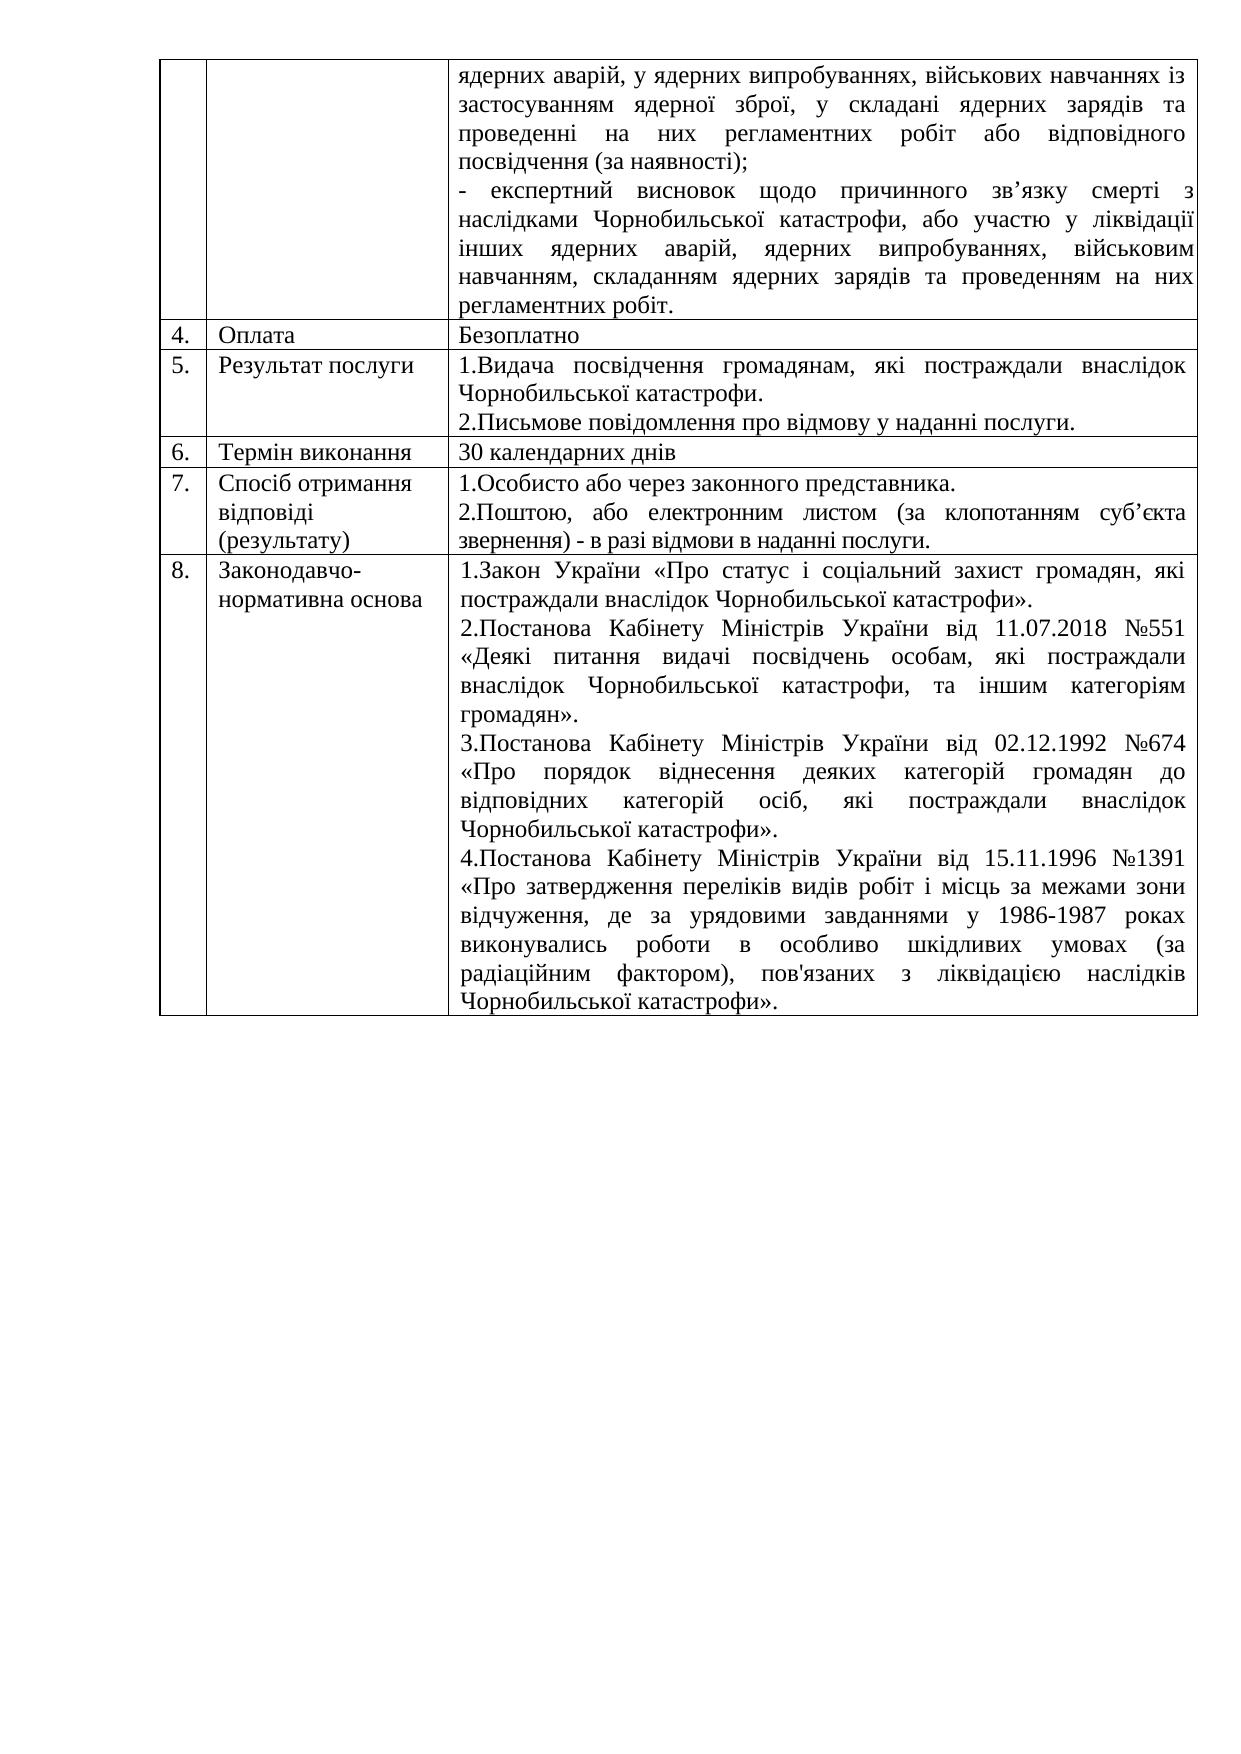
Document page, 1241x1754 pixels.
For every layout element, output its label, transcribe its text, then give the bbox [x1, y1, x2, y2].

table_cell 1.Особисто або через законного представника. 2.Поштою, або електронним листом (за клопотанням суб’єкта звернення) - в разі відмови в наданні послуги. [449, 468, 1197, 554]
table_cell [207, 60, 448, 319]
table_cell 1.Закон України «Про статус і соціальний захист громадян, які постраждали внаслідок Чорнобильської катастрофи». 2.Постанова Кабінету Міністрів України від 11.07.2018 №551 «Деякі питання видачі посвідчень особам, які постраждали внаслідок Чорнобильської катастрофи, та іншим категоріям громадян». 3.Постанова Кабінету Міністрів України від 02.12.1992 №674 «Про порядок віднесення деяких категорій громадян до відповідних категорій осіб, які постраждали внаслідок Чорнобильської катастрофи». 4.Постанова Кабінету Міністрів України від 15.11.1996 №1391 «Про затвердження переліків видів робіт і місць за межами зони відчуження, де за урядовими завданнями у 1986-1987 роках виконувались роботи в особливо шкідливих умовах (за радіаційним фактором), пов'язаних з ліквідацією наслідків Чорнобильської катастрофи». [449, 555, 1197, 1015]
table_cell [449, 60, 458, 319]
table_cell 8. [161, 555, 206, 1015]
table_cell Термін виконання [207, 437, 448, 467]
table_cell 4. [161, 320, 206, 349]
table_cell 1.Видача посвідчення громадянам, які постраждали внаслідок Чорнобильської катастрофи. 2.Письмове повідомлення про відмову у наданні послуги. [449, 350, 1197, 436]
table_cell 7. [161, 468, 206, 554]
table_cell 30 календарних днів [449, 437, 1197, 467]
table_cell 3. [161, 60, 206, 319]
table_cell Спосіб отримання відповіді (результату) [207, 468, 448, 554]
table_cell 6. [161, 437, 206, 467]
table_cell Результат послуги [207, 350, 448, 436]
table_cell Законодавчо-нормативна основа [207, 555, 448, 1015]
table_cell 5. [161, 350, 206, 436]
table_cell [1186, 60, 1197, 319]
table_cell Оплата [207, 320, 448, 349]
table_cell Безоплатно [449, 320, 1197, 349]
